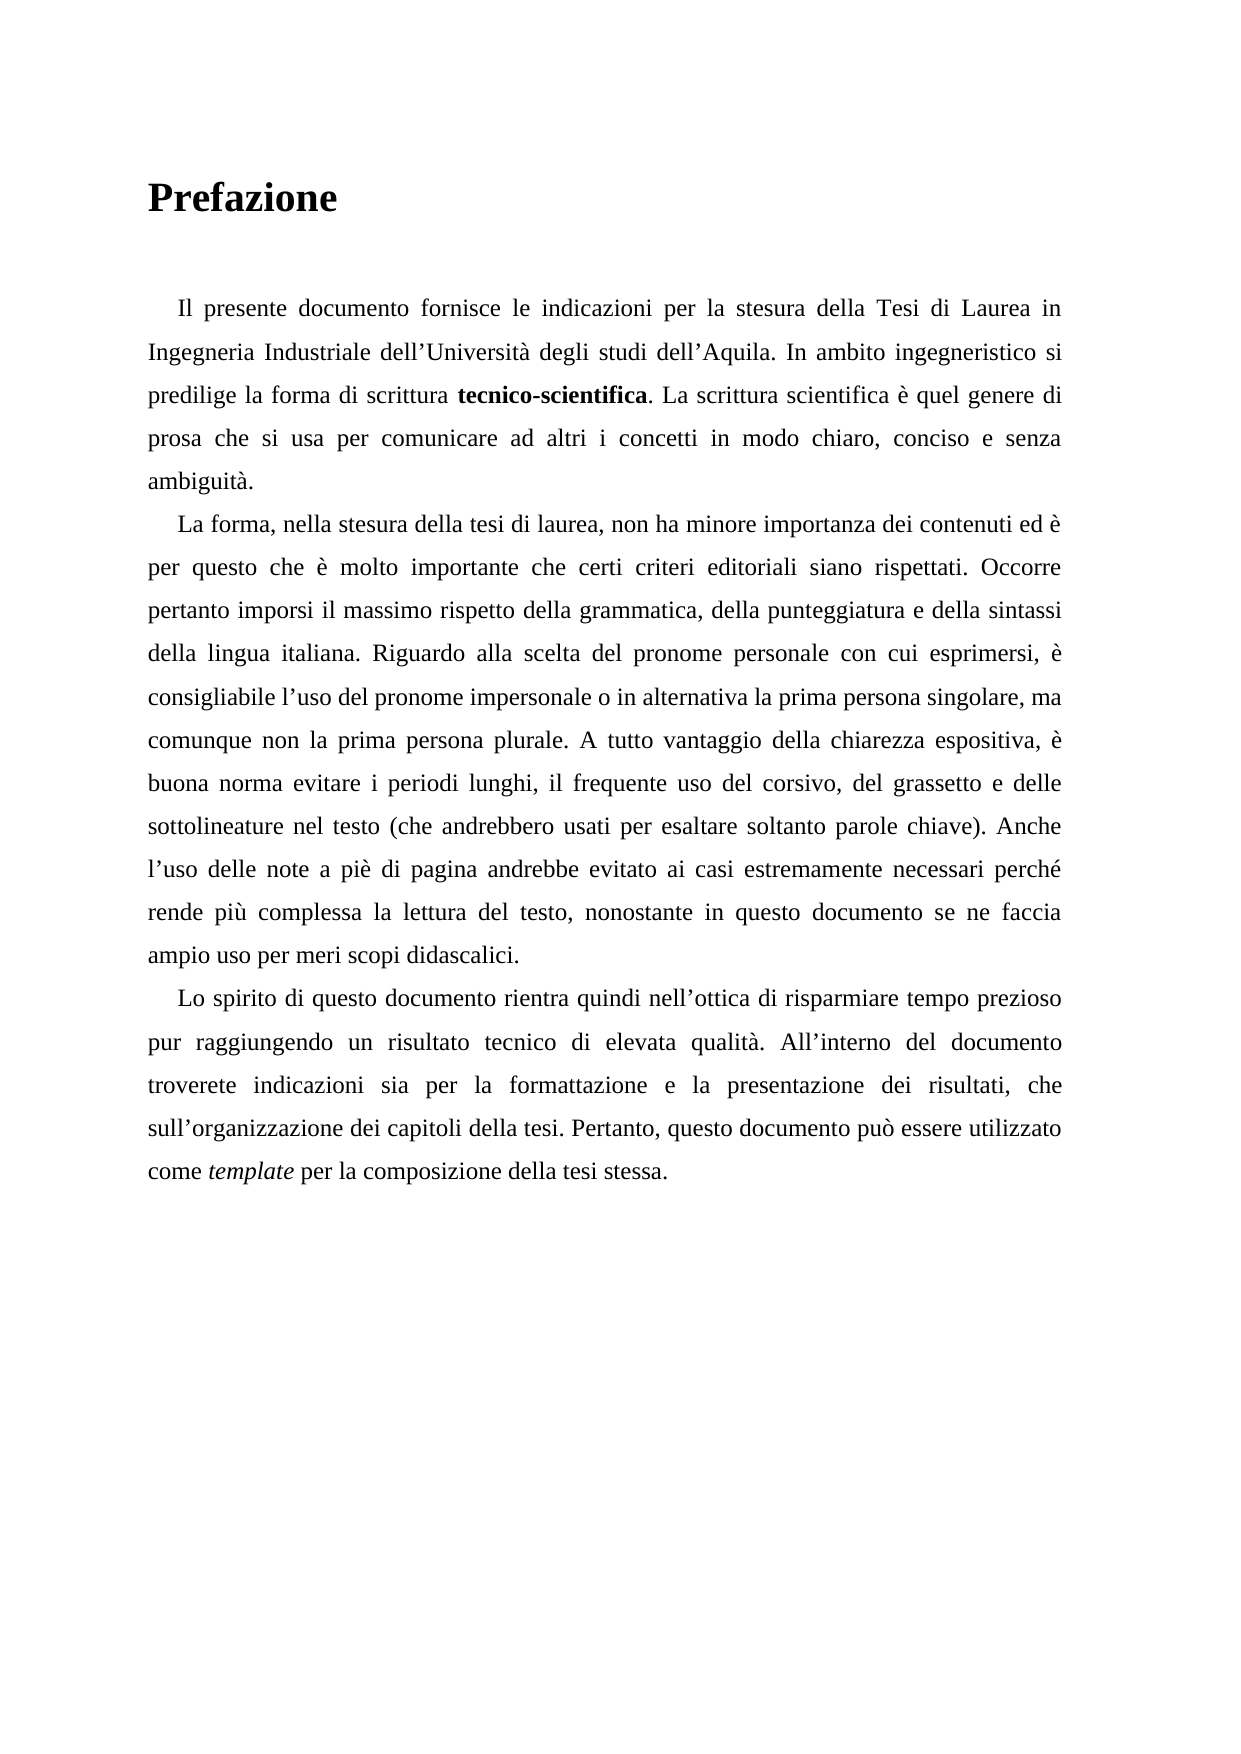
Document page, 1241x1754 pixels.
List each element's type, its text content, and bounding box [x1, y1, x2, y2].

text Il presente documento fornisce le indicazioni per la stesura della Tesi di Laurea in Ingegneria Industriale dell’Università degli studi dell’Aquila. In ambito ingegneristico si predilige la forma di scrittura tecnico-scientifica. La scrittura scientifica è quel genere di prosa che si usa per comunicare ad altri i concetti in modo chiaro, conciso e senza ambiguità. [148, 293, 1063, 495]
text Prefazione [148, 173, 1063, 221]
text La forma, nella stesura della tesi di laurea, non ha minore importanza dei contenuti ed è per questo che è molto importante che certi criteri editoriali siano rispettati. Occorre pertanto imporsi il massimo rispetto della grammatica, della punteggiatura e della sintassi della lingua italiana. Riguardo alla scelta del pronome personale con cui esprimersi, è consigliabile l’uso del pronome impersonale o in alternativa la prima persona singolare, ma comunque non la prima persona plurale. A tutto vantaggio della chiarezza espositiva, è buona norma evitare i periodi lunghi, il frequente uso del corsivo, del grassetto e delle sottolineature nel testo (che andrebbero usati per esaltare soltanto parole chiave). Anche l’uso delle note a piè di pagina andrebbe evitato ai casi estremamente necessari perché rende più complessa la lettura del testo, nonostante in questo documento se ne faccia ampio uso per meri scopi didascalici. [148, 509, 1063, 969]
text Lo spirito di questo documento rientra quindi nell’ottica di risparmiare tempo prezioso pur raggiungendo un risultato tecnico di elevata qualità. All’interno del documento troverete indicazioni sia per la formattazione e la presentazione dei risultati, che sull’organizzazione dei capitoli della tesi. Pertanto, questo documento può essere utilizzato come template per la composizione della tesi stessa. [148, 983, 1063, 1185]
